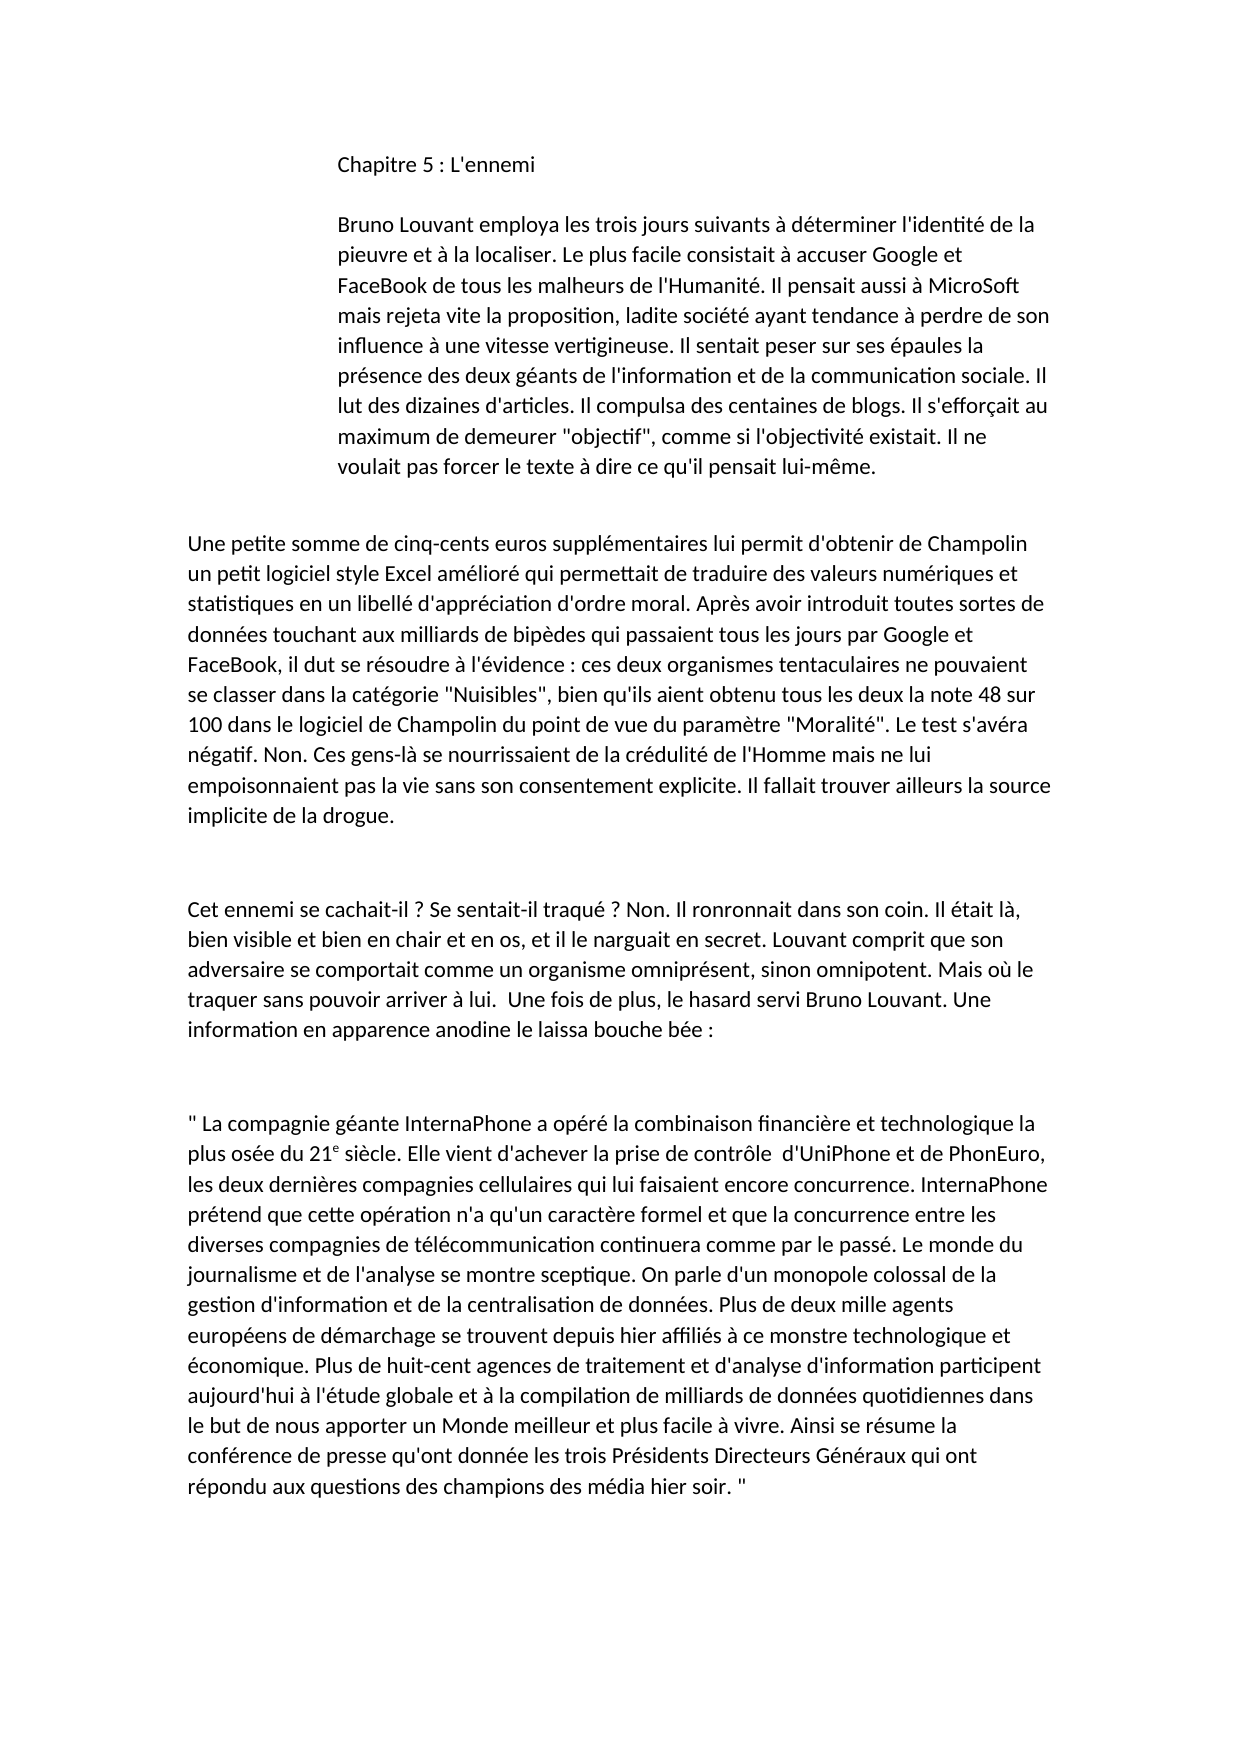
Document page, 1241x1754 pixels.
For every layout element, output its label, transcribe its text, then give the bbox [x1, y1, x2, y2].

text " La compagnie géante InternaPhone a opéré la combinaison financière et technologique la plus osée du 21e siècle. Elle vient d'achever la prise de contrôle d'UniPhone et de PhonEuro, les deux dernières compagnies cellulaires qui lui faisaient encore concurrence. InternaPhone prétend que cette opération n'a qu'un caractère formel et que la concurrence entre les diverses compagnies de télécommunication continuera comme par le passé. Le monde du journalisme et de l'analyse se montre sceptique. On parle d'un monopole colossal de la gestion d'information et de la centralisation de données. Plus de deux mille agents européens de démarchage se trouvent depuis hier affiliés à ce monstre technologique et économique. Plus de huit-cent agences de traitement et d'analyse d'information participent aujourd'hui à l'étude globale et à la compilation de milliards de données quotidiennes dans le but de nous apporter un Monde meilleur et plus facile à vivre. Ainsi se résume la conférence de presse qu'ont donnée les trois Présidents Directeurs Généraux qui ont répondu aux questions des champions des média hier soir. " [187, 1109, 1053, 1500]
list Bruno Louvant employa les trois jours suivants à déterminer l'identité de la pieuvre et à la localiser. Le plus facile consistait à accuser Google et FaceBook de tous les malheurs de l'Humanité. Il pensait aussi à MicroSoft mais rejeta vite la proposition, ladite société ayant tendance à perdre de son influence à une vitesse vertigineuse. Il sentait peser sur ses épaules la présence des deux géants de l'information et de la communication sociale. Il lut des dizaines d'articles. Il compulsa des centaines de blogs. Il s'efforçait au maximum de demeurer "objectif", comme si l'objectivité existait. Il ne voulait pas forcer le texte à dire ce qu'il pensait lui-même. [337, 210, 1053, 480]
list Chapitre 5 : L'ennemi [337, 150, 1053, 178]
text Une petite somme de cinq-cents euros supplémentaires lui permit d'obtenir de Champolin un petit logiciel style Excel amélioré qui permettait de traduire des valeurs numériques et statistiques en un libellé d'appréciation d'ordre moral. Après avoir introduit toutes sortes de données touchant aux milliards de bipèdes qui passaient tous les jours par Google et FaceBook, il dut se résoudre à l'évidence : ces deux organismes tentaculaires ne pouvaient se classer dans la catégorie "Nuisibles", bien qu'ils aient obtenu tous les deux la note 48 sur 100 dans le logiciel de Champolin du point de vue du paramètre "Moralité". Le test s'avéra négatif. Non. Ces gens-là se nourrissaient de la crédulité de l'Homme mais ne lui empoisonnaient pas la vie sans son consentement explicite. Il fallait trouver ailleurs la source implicite de la drogue. [187, 529, 1053, 829]
text Cet ennemi se cachait-il ? Se sentait-il traqué ? Non. Il ronronnait dans son coin. Il était là, bien visible et bien en chair et en os, et il le narguait en secret. Louvant comprit que son adversaire se comportait comme un organisme omniprésent, sinon omnipotent. Mais où le traquer sans pouvoir arriver à lui. Une fois de plus, le hasard servi Bruno Louvant. Une information en apparence anodine le laissa bouche bée : [187, 895, 1053, 1044]
